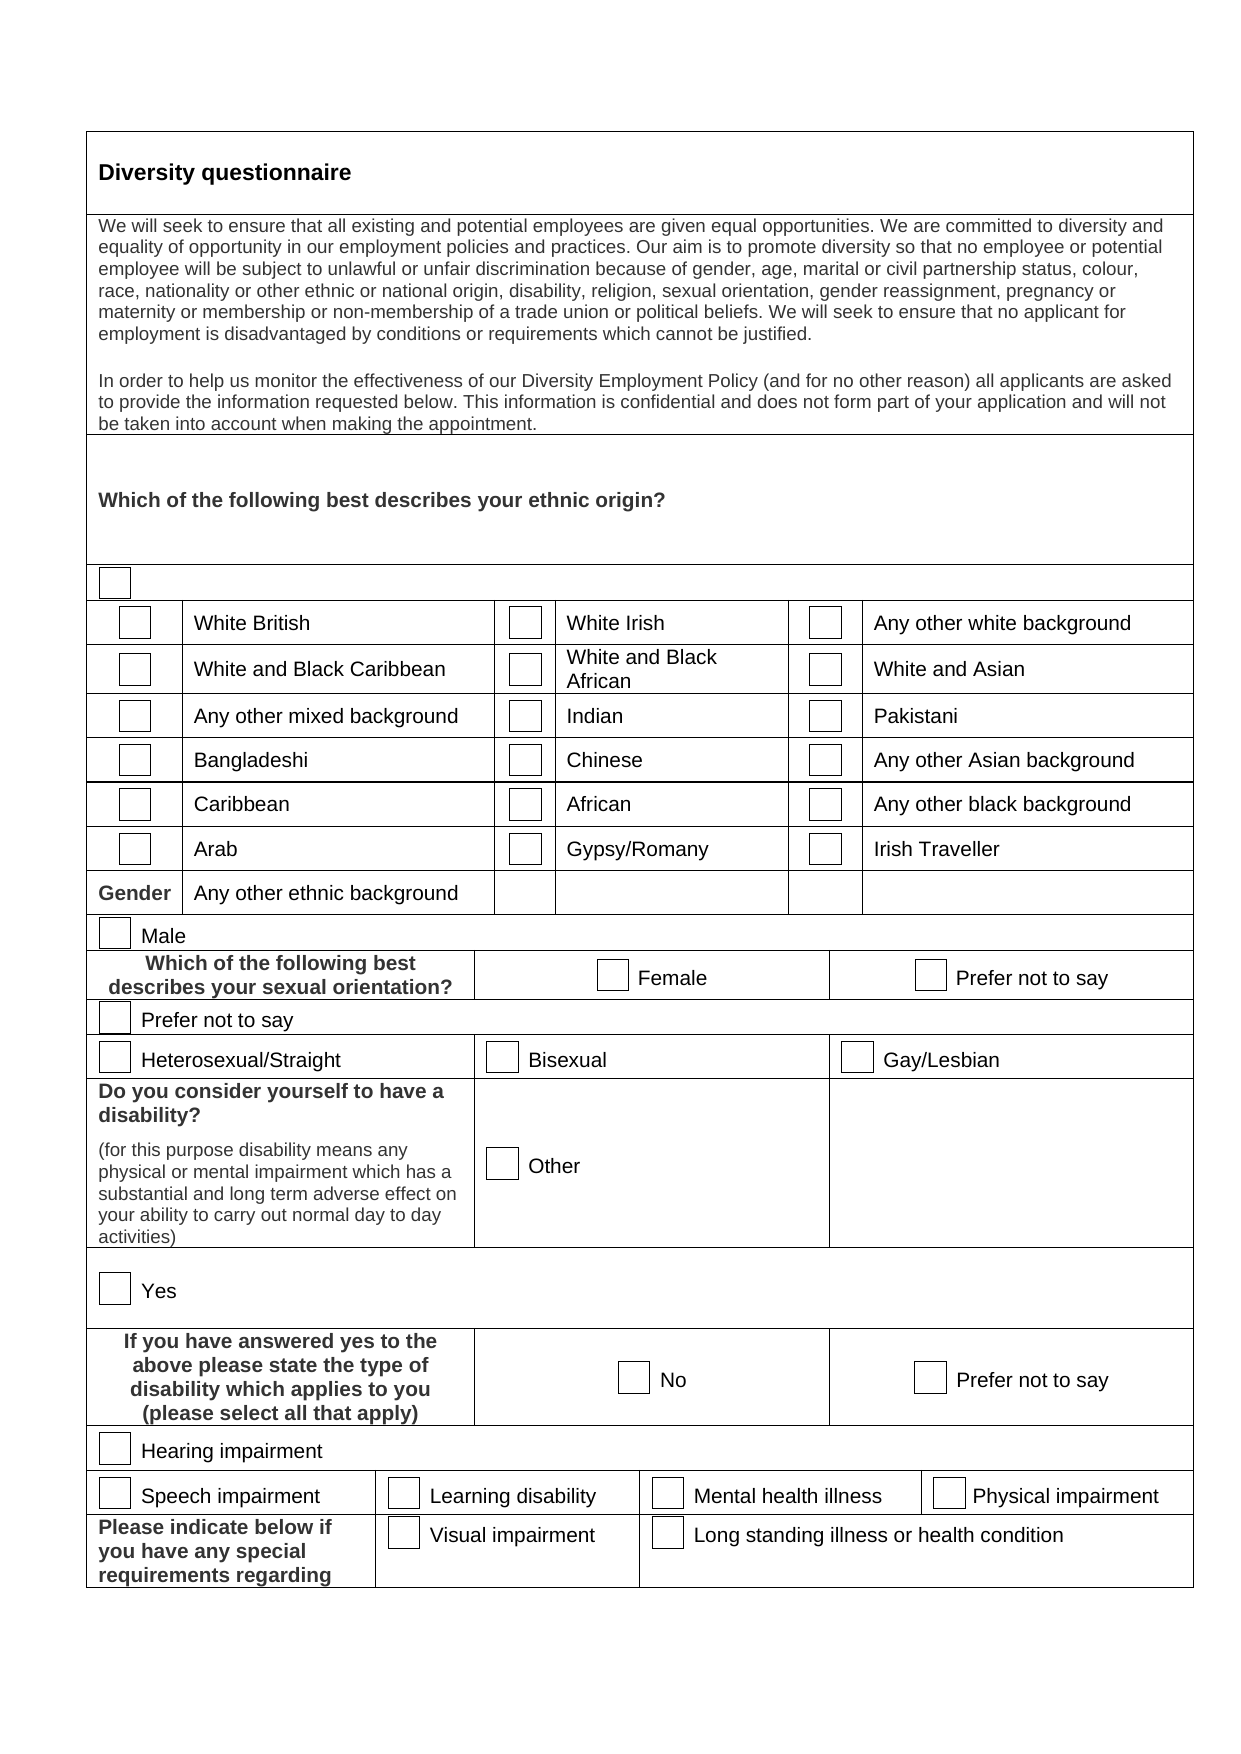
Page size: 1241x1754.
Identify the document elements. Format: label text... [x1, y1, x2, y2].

table_cell Chinese [556, 738, 788, 781]
table_cell Any other white background [863, 601, 1193, 644]
table_cell Prefer not to say [87, 1000, 1193, 1034]
table_cell [495, 871, 555, 914]
table_cell Any other mixed background [183, 694, 494, 737]
table_cell [87, 694, 182, 737]
table_cell Any other ethnic background [183, 871, 494, 914]
table_cell If you have answered yes to the above please state the type of disability which applies to you (please select all that apply) [87, 1329, 474, 1425]
table_cell Do you consider yourself to have a disability? (for this purpose disability means any physical or mental impairment which has a substantial and long term adverse effect on your ability to carry out normal day to day activities) [87, 1079, 474, 1247]
table_cell Physical impairment [922, 1471, 1193, 1514]
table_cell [87, 1515, 375, 1587]
table_cell Which of the following best describes your sexual orientation? [87, 951, 474, 999]
table_cell Heterosexual/Straight [87, 1035, 474, 1078]
table_cell [495, 601, 555, 644]
table_cell White and Black African [556, 645, 788, 693]
table_cell Gypsy/Romany [556, 827, 788, 870]
table_cell [87, 738, 182, 781]
table_cell [789, 601, 862, 644]
table_cell [87, 565, 1193, 600]
table_cell Gay/Lesbian [830, 1035, 1193, 1078]
table_cell Pakistani [863, 694, 1193, 737]
table_cell Other [475, 1079, 829, 1247]
table_cell [495, 783, 555, 826]
table_cell No [475, 1329, 829, 1425]
table_cell Arab [183, 827, 494, 870]
table_cell African [556, 783, 788, 826]
table_cell Prefer not to say [830, 1329, 1193, 1425]
table_cell [789, 871, 862, 914]
table_cell [87, 645, 182, 693]
table_cell Which of the following best describes your ethnic origin? [87, 435, 1193, 564]
table_cell Learning disability [376, 1471, 639, 1514]
table_cell [183, 783, 494, 826]
table_cell Visual impairment [376, 1515, 639, 1587]
table_cell [789, 694, 862, 737]
table_cell [789, 738, 862, 781]
table_cell [789, 827, 862, 870]
table_cell Indian [556, 694, 788, 737]
table_cell Gender [87, 871, 182, 914]
table_cell [495, 694, 555, 737]
table_cell Bisexual [475, 1035, 829, 1078]
table_cell [556, 871, 788, 914]
table_cell [495, 645, 555, 693]
table_cell Prefer not to say [830, 951, 1193, 999]
table_cell Diversity questionnaire [87, 132, 1193, 214]
table_cell [789, 645, 862, 693]
table_cell White British [183, 601, 494, 644]
table_cell [87, 601, 182, 644]
table_cell Female [475, 951, 829, 999]
table_cell Mental health illness [640, 1471, 921, 1514]
table_cell Irish Traveller [863, 827, 1193, 870]
table_cell [495, 827, 555, 870]
table_cell [87, 827, 182, 870]
table_cell [789, 783, 862, 826]
table_cell Any other Asian background [863, 738, 1193, 781]
table_cell Male [87, 915, 1193, 950]
table_cell White and Black Caribbean [183, 645, 494, 693]
table_cell Bangladeshi [183, 738, 494, 781]
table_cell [640, 1515, 1193, 1587]
table_cell [863, 871, 1193, 914]
table_cell Yes [87, 1248, 1193, 1328]
table_cell [830, 1079, 1193, 1247]
table_cell [495, 738, 555, 781]
table_cell We will seek to ensure that all existing and potential employees are given equal opportunities. We are committed to diversity and equality of opportunity in our employment policies and practices. Our aim is to promote diversity so that no employee or potential employee will be subject to unlawful or unfair discrimination because of gender, age, marital or civil partnership status, colour, race, nationality or other ethnic or national origin, disability, religion, sexual orientation, gender reassignment, pregnancy or maternity or membership or non-membership of a trade union or political beliefs. We will seek to ensure that no applicant for employment is disadvantaged by conditions or requirements which cannot be justified. In order to help us monitor the effectiveness of our Diversity Employment Policy (and for no other reason) all applicants are asked to provide the information requested below. This information is confidential and does not form part of your application and will not be taken into account when making the appointment. [87, 215, 1193, 434]
table_cell Any other black background [863, 783, 1193, 826]
table_cell Speech impairment [87, 1471, 375, 1514]
table_cell Hearing impairment [87, 1426, 1193, 1470]
table_cell White and Asian [863, 645, 1193, 693]
table_cell White Irish [556, 601, 788, 644]
table_cell [87, 783, 182, 826]
